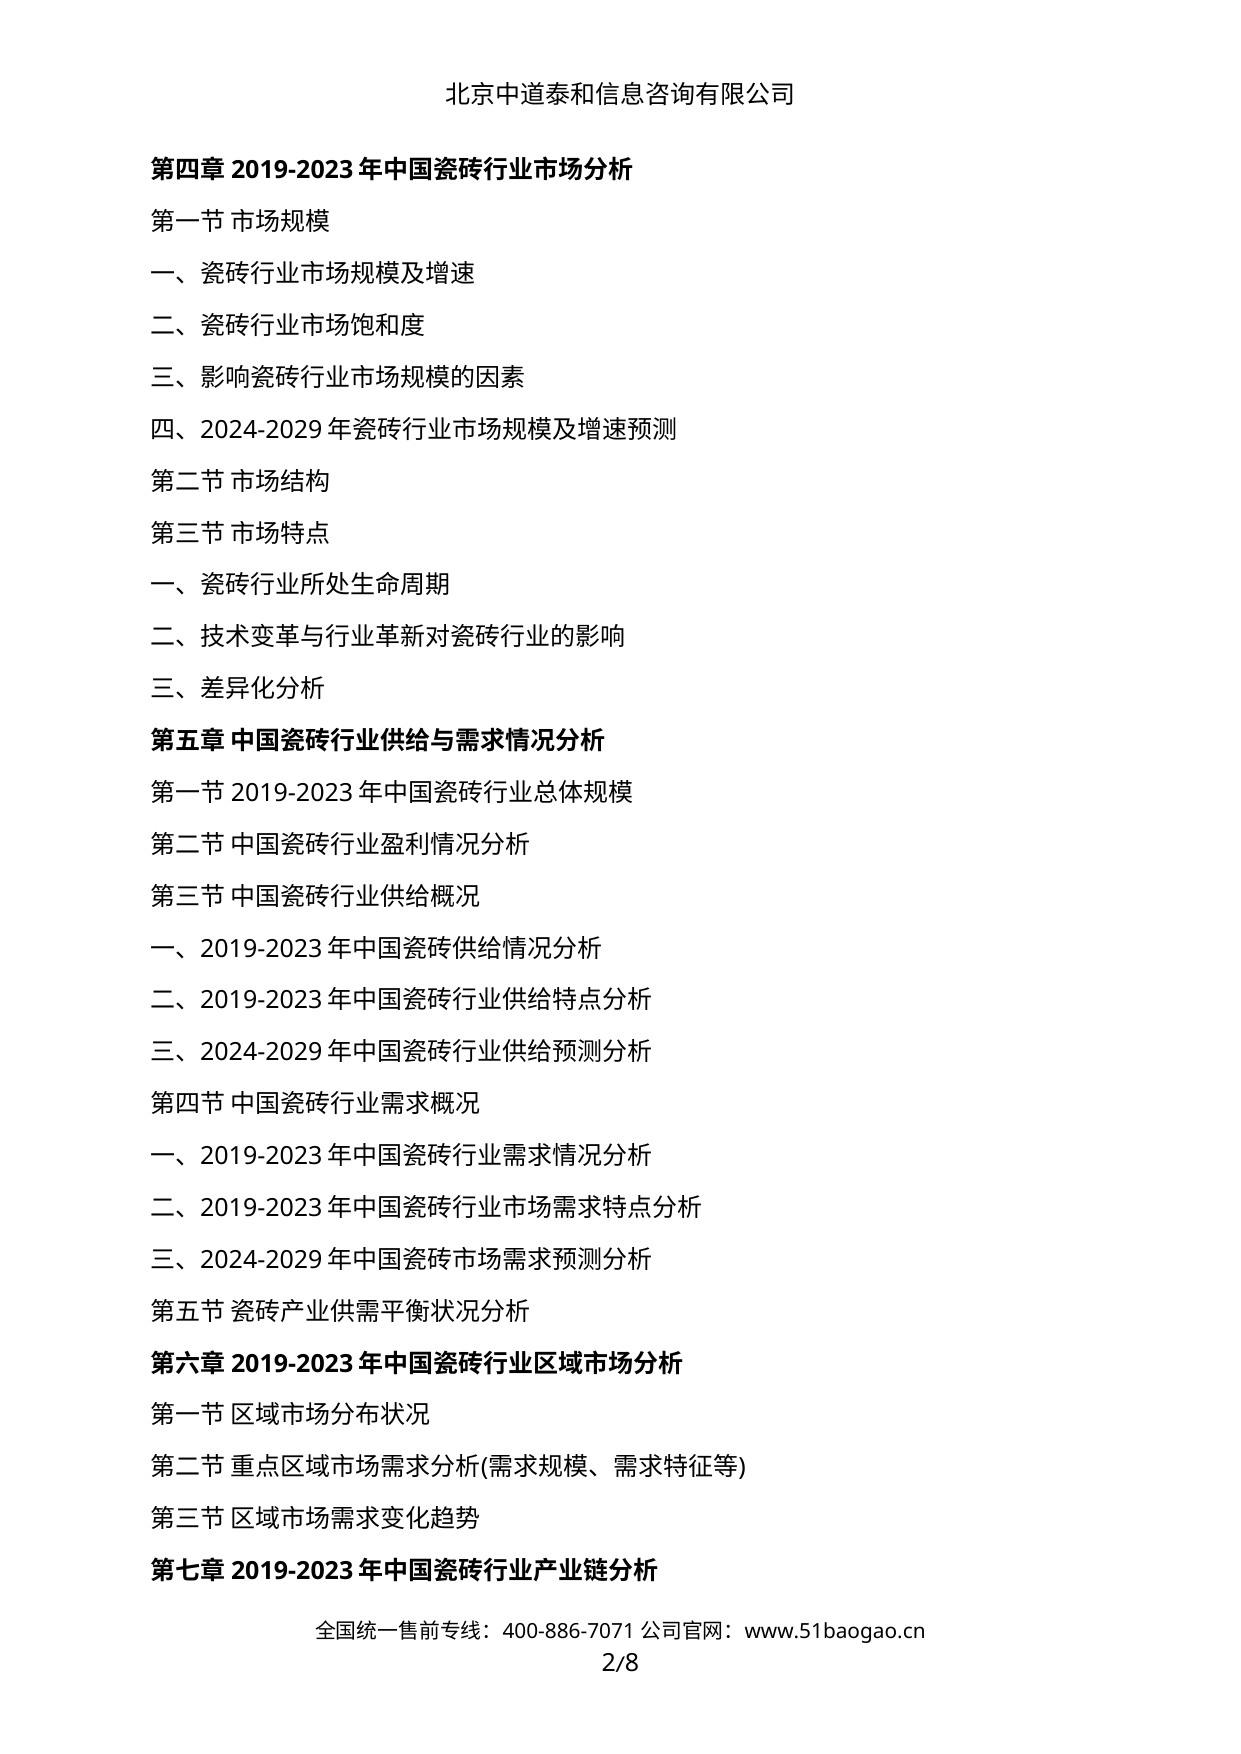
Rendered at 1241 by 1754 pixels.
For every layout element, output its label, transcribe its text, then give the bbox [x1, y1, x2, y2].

text 第二节 重点区域市场需求分析(需求规模、需求特征等) [150, 1447, 1090, 1483]
text 三、差异化分析 [150, 669, 1090, 705]
text 第一节 2019-2023年中国瓷砖行业总体规模 [150, 772, 1090, 809]
text 第一节 区域市场分布状况 [150, 1395, 1090, 1431]
text 第四节 中国瓷砖行业需求概况 [150, 1084, 1090, 1120]
text 三、2024-2029年中国瓷砖行业供给预测分析 [150, 1032, 1090, 1068]
text 一、瓷砖行业所处生命周期 [150, 565, 1090, 601]
text 第五章 中国瓷砖行业供给与需求情况分析 [150, 721, 1090, 757]
text 第一节 市场规模 [150, 202, 1090, 238]
text 二、2019-2023年中国瓷砖行业供给特点分析 [150, 980, 1090, 1016]
text 第四章 2019-2023年中国瓷砖行业市场分析 [150, 150, 1090, 186]
text 三、2024-2029年中国瓷砖市场需求预测分析 [150, 1239, 1090, 1276]
text 第三节 中国瓷砖行业供给概况 [150, 876, 1090, 912]
text 第六章 2019-2023年中国瓷砖行业区域市场分析 [150, 1343, 1090, 1379]
text 二、瓷砖行业市场饱和度 [150, 306, 1090, 342]
text 第三节 市场特点 [150, 513, 1090, 549]
text 一、瓷砖行业市场规模及增速 [150, 254, 1090, 290]
text 第二节 中国瓷砖行业盈利情况分析 [150, 824, 1090, 861]
text 四、2024-2029年瓷砖行业市场规模及增速预测 [150, 409, 1090, 446]
text 三、影响瓷砖行业市场规模的因素 [150, 357, 1090, 394]
text 二、技术变革与行业革新对瓷砖行业的影响 [150, 617, 1090, 653]
text 一、2019-2023年中国瓷砖供给情况分析 [150, 928, 1090, 964]
text 第七章 2019-2023年中国瓷砖行业产业链分析 [150, 1551, 1090, 1587]
text 一、2019-2023年中国瓷砖行业需求情况分析 [150, 1136, 1090, 1172]
text 第三节 区域市场需求变化趋势 [150, 1499, 1090, 1535]
text 第二节 市场结构 [150, 461, 1090, 497]
text 二、2019-2023年中国瓷砖行业市场需求特点分析 [150, 1187, 1090, 1224]
text 第五节 瓷砖产业供需平衡状况分析 [150, 1291, 1090, 1327]
